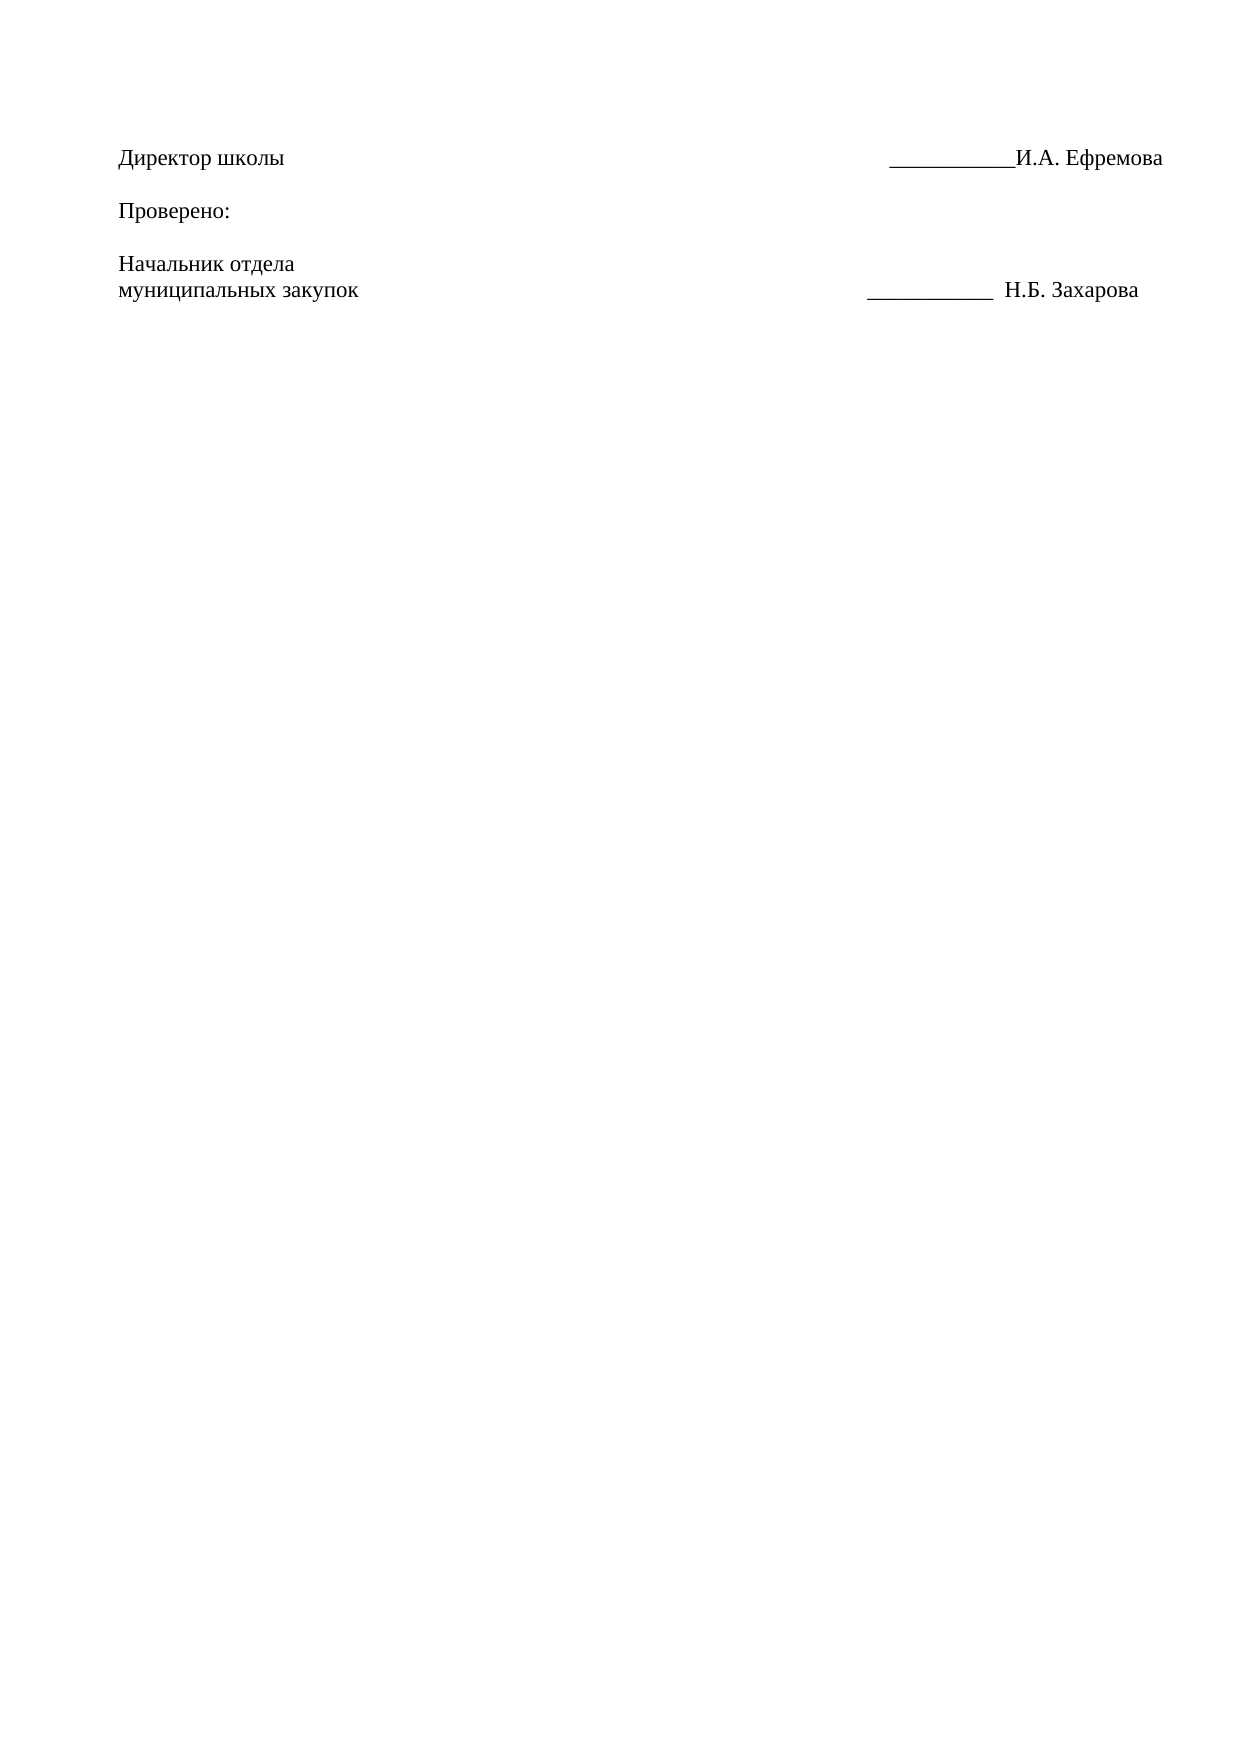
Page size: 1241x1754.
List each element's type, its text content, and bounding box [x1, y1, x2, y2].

text муниципальных закупок ___________ Н.Б. Захарова [118, 276, 1181, 303]
table_header Директор школы [107, 145, 546, 171]
text Начальник отдела [118, 250, 1181, 276]
table_header ___________И.А. Ефремова [546, 145, 1181, 171]
text Проверено: [118, 197, 1181, 223]
